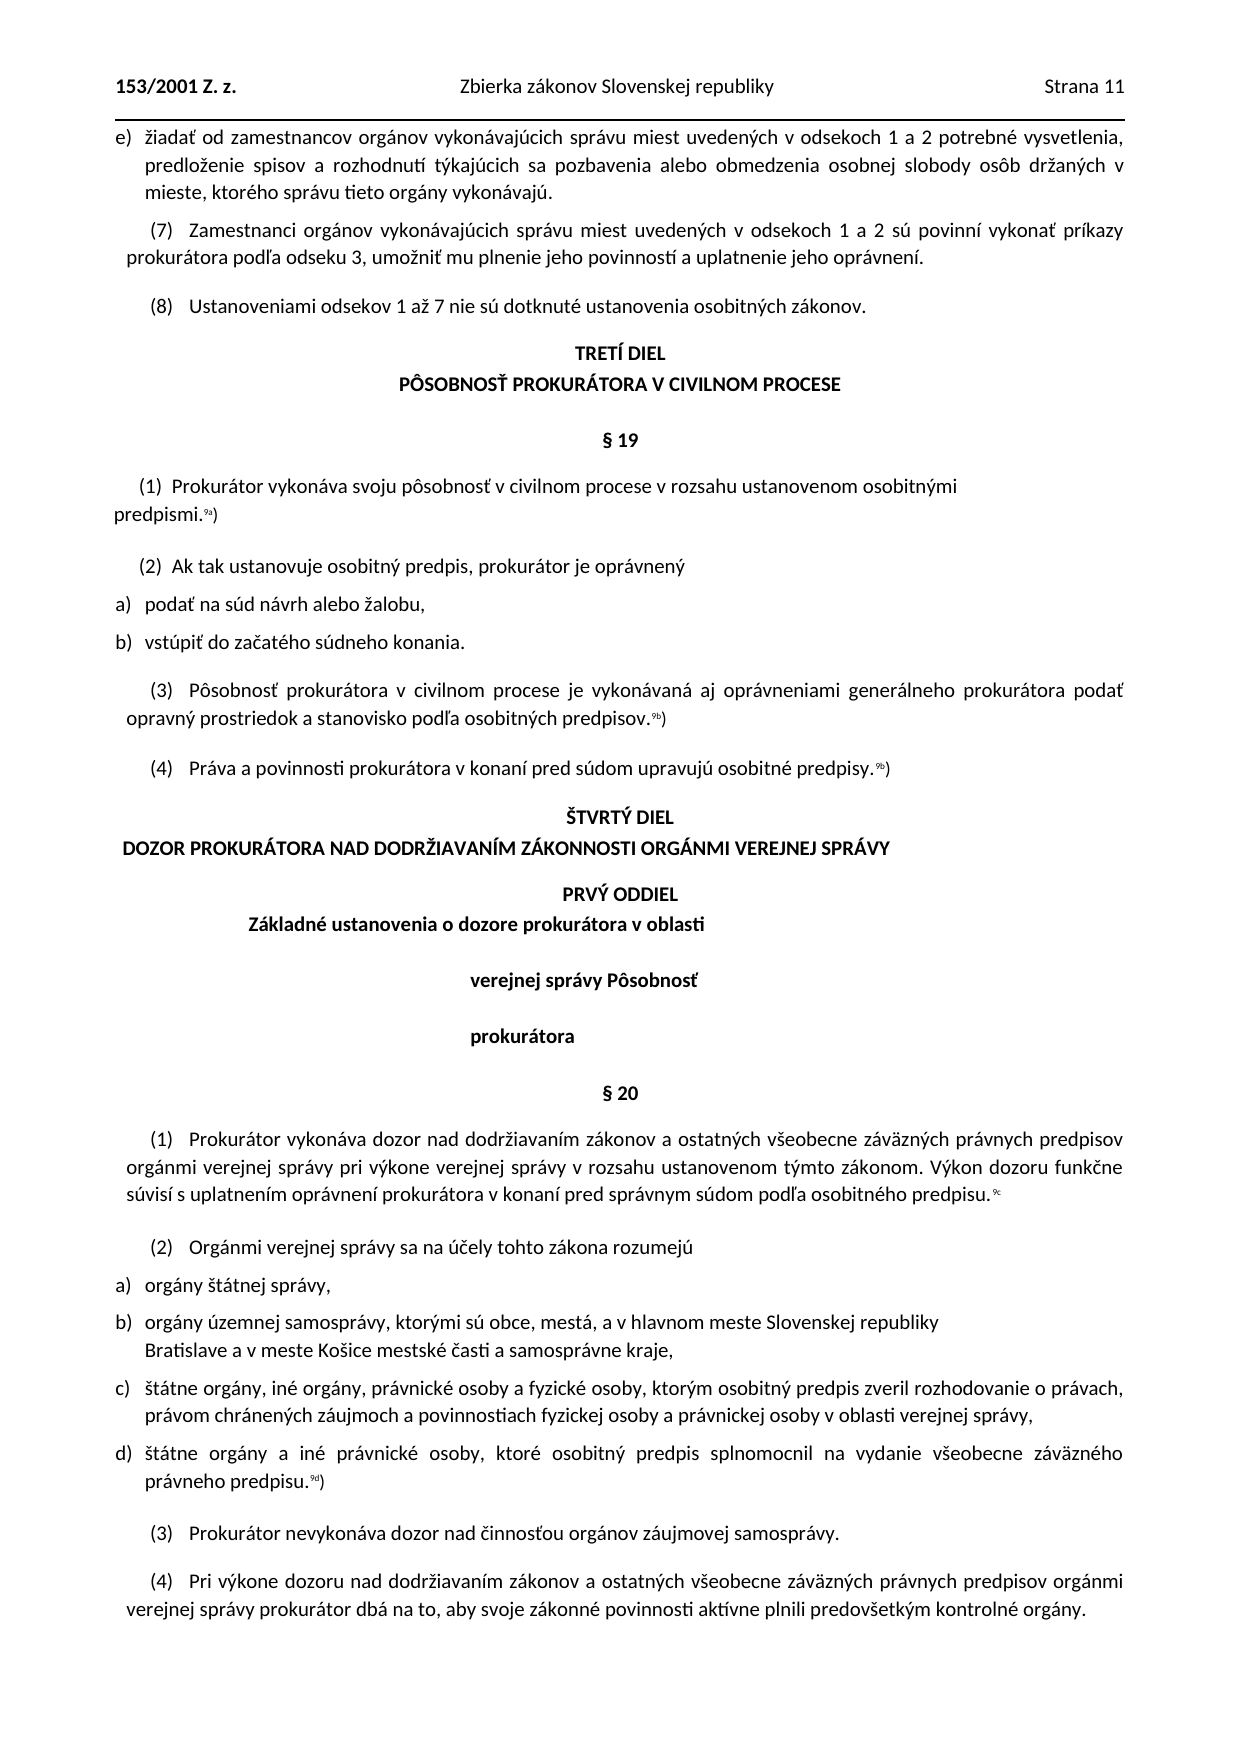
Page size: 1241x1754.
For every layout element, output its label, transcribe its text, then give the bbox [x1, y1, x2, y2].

list vstúpiť do začatého súdneho konania. [115, 629, 1125, 654]
text ŠTVRTÝ DIEL [124, 804, 1116, 830]
list Zamestnanci orgánov vykonávajúcich správu miest uvedených v odsekoch 1 a 2 sú povinní vykonať príkazy prokurátora podľa odseku 3, umožniť mu plnenie jeho povinností a uplatnenie jeho oprávnení. [126, 217, 1125, 270]
text Bratislave a v meste Košice mestské časti a samosprávne kraje, [144, 1337, 1125, 1363]
list orgány štátnej správy, [115, 1272, 1125, 1297]
list Prokurátor vykonáva svoju pôsobnosť v civilnom procese v rozsahu ustanovenom osobitnými [139, 474, 1125, 499]
list žiadať od zamestnancov orgánov vykonávajúcich správu miest uvedených v odsekoch 1 a 2 potrebné vysvetlenia, predloženie spisov a rozhodnutí týkajúcich sa pozbavenia alebo obmedzenia osobnej slobody osôb držaných v mieste, ktorého správu tieto orgány vykonávajú. [115, 101, 1125, 204]
subtitle Základné ustanovenia o dozore prokurátora v oblasti verejnej správy Pôsobnosť prokurátora [248, 911, 716, 1049]
text predpismi.9a) [113, 501, 1125, 527]
list Ustanoveniami odsekov 1 až 7 nie sú dotknuté ustanovenia osobitných zákonov. [126, 293, 1125, 318]
list Prokurátor vykonáva dozor nad dodržiavaním zákonov a ostatných všeobecne záväzných právnych predpisov orgánmi verejnej správy pri výkone verejnej správy v rozsahu ustanovenom týmto zákonom. Výkon dozoru funkčne súvisí s uplatnením oprávnení prokurátora v konaní pred správnym súdom podľa osobitného predpisu.9c [126, 1127, 1125, 1207]
list Prokurátor nevykonáva dozor nad činnosťou orgánov záujmovej samosprávy. [126, 1520, 1125, 1545]
list Orgánmi verejnej správy sa na účely tohto zákona rozumejú [126, 1234, 1125, 1259]
text DOZOR PROKURÁTORA NAD DODRŽIAVANÍM ZÁKONNOSTI ORGÁNMI VEREJNEJ SPRÁVY [122, 835, 1125, 861]
text PRVÝ ODDIEL [124, 881, 1116, 906]
text TRETÍ DIEL [124, 340, 1116, 366]
text § 19 [124, 427, 1116, 452]
list Práva a povinnosti prokurátora v konaní pred súdom upravujú osobitné predpisy.9b) [126, 755, 1125, 781]
list štátne orgány, iné orgány, právnické osoby a fyzické osoby, ktorým osobitný predpis zveril rozhodovanie o právach, právom chránených záujmoch a povinnostiach fyzickej osoby a právnickej osoby v oblasti verejnej správy, [115, 1375, 1125, 1428]
text PÔSOBNOSŤ PROKURÁTORA V CIVILNOM PROCESE [124, 371, 1116, 396]
text § 20 [124, 1080, 1116, 1105]
list Ak tak ustanovuje osobitný predpis, prokurátor je oprávnený [139, 553, 1125, 579]
list Pri výkone dozoru nad dodržiavaním zákonov a ostatných všeobecne záväzných právnych predpisov orgánmi verejnej správy prokurátor dbá na to, aby svoje zákonné povinnosti aktívne plnili predovšetkým kontrolné orgány. [126, 1569, 1125, 1621]
list podať na súd návrh alebo žalobu, [115, 591, 1125, 617]
list štátne orgány a iné právnické osoby, ktoré osobitný predpis splnomocnil na vydanie všeobecne záväzného právneho predpisu.9d) [115, 1441, 1125, 1493]
list orgány územnej samosprávy, ktorými sú obce, mestá, a v hlavnom meste Slovenskej republiky [115, 1309, 1125, 1335]
list Pôsobnosť prokurátora v civilnom procese je vykonávaná aj oprávneniami generálneho prokurátora podať opravný prostriedok a stanovisko podľa osobitných predpisov.9b) [126, 678, 1125, 731]
